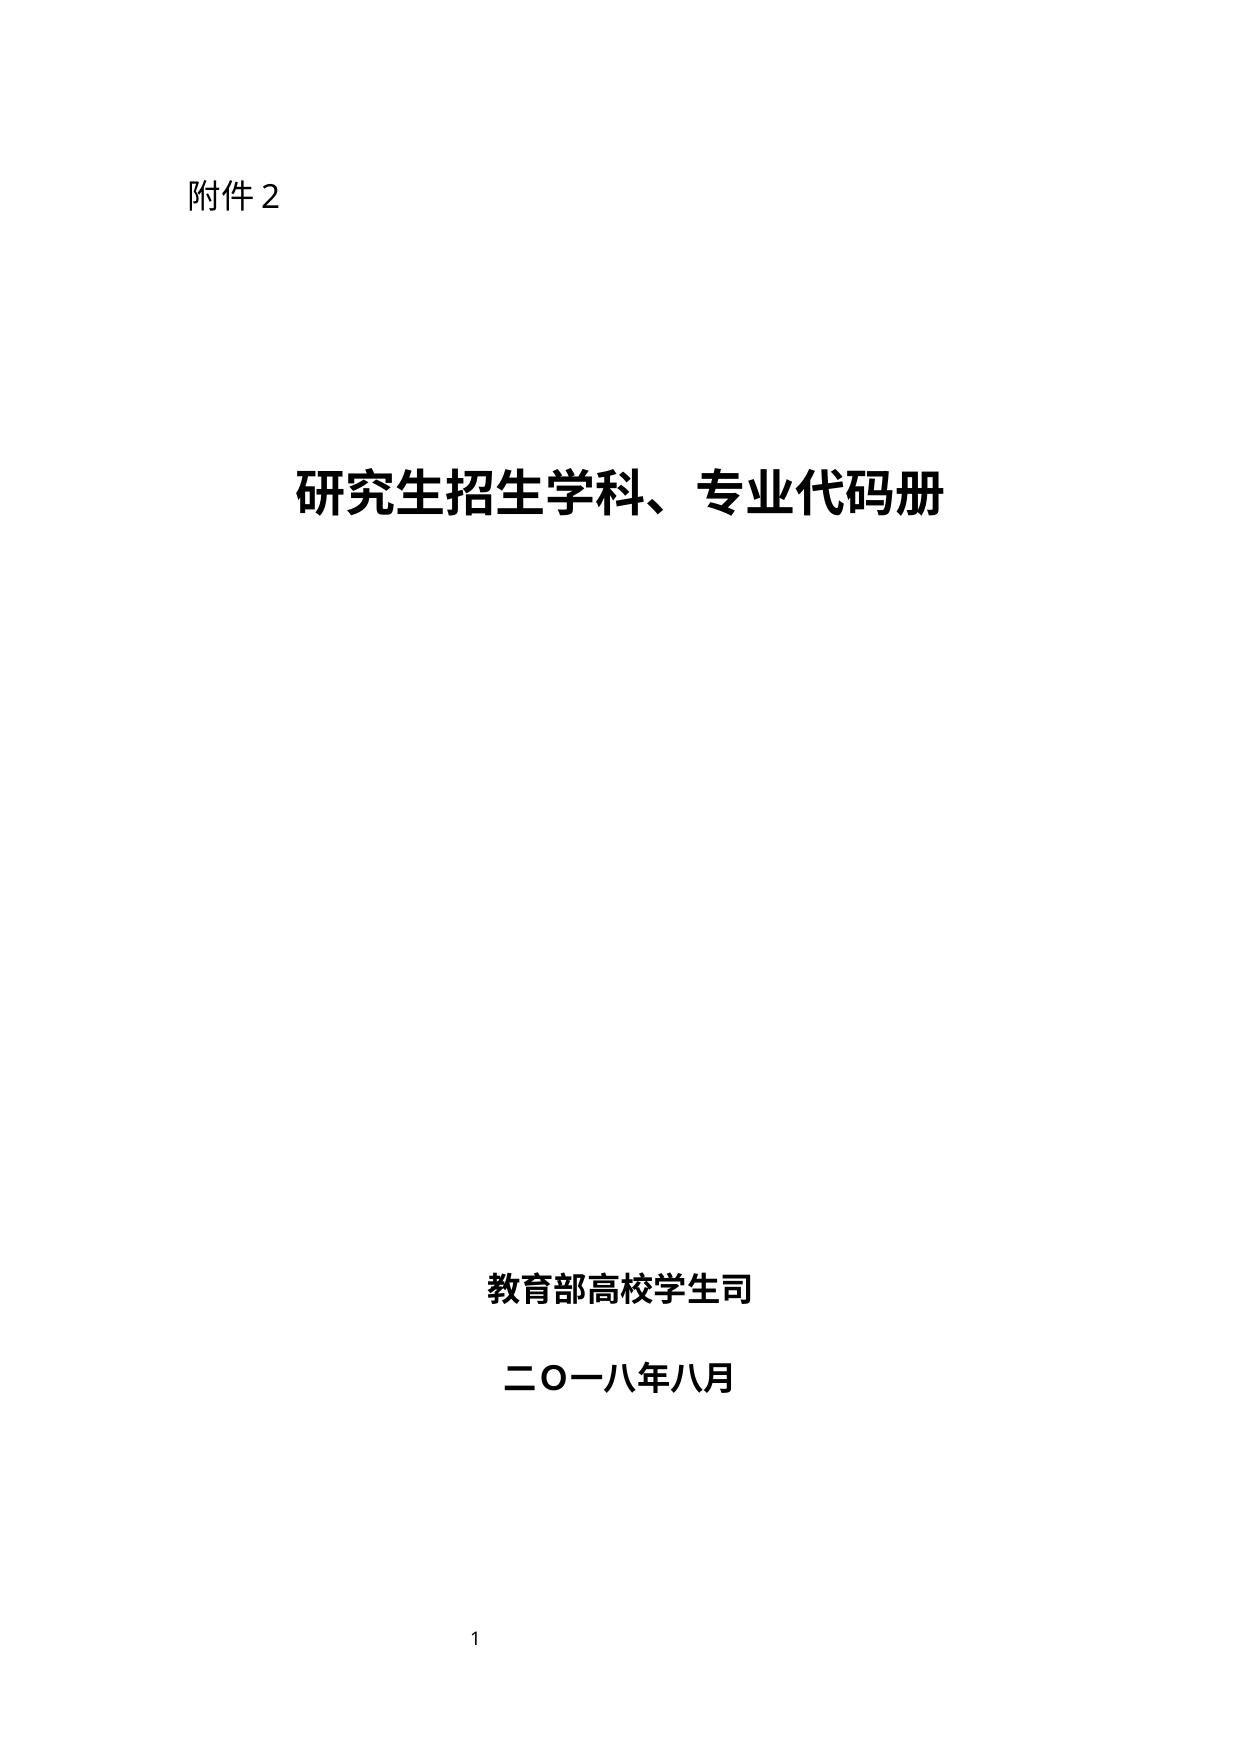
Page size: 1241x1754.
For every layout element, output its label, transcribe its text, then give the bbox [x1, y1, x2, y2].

text 二Ｏ一八年八月 [187, 1343, 1053, 1408]
text 研究生招生学科、专业代码册 [187, 441, 1053, 538]
text 教育部高校学生司 [187, 1254, 1053, 1319]
text 附件2 [187, 162, 1053, 227]
